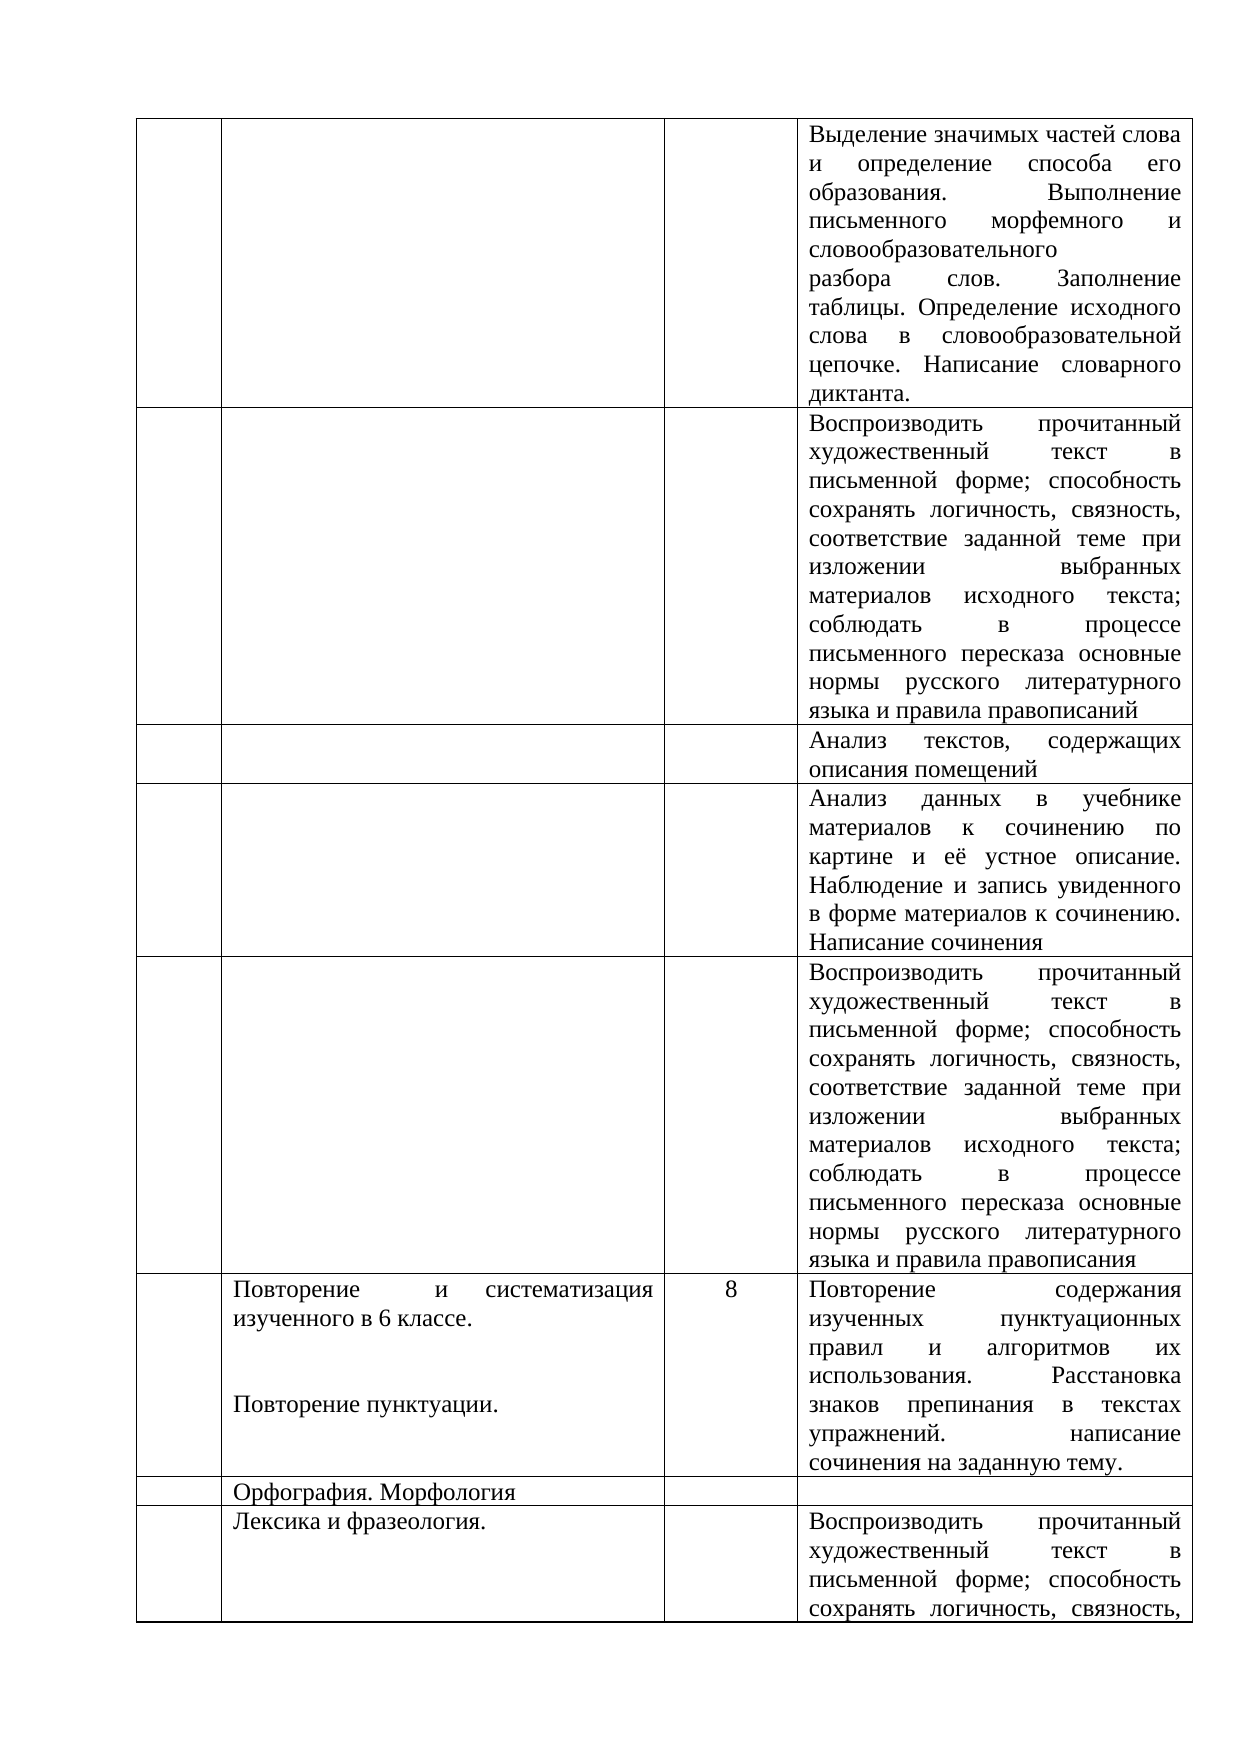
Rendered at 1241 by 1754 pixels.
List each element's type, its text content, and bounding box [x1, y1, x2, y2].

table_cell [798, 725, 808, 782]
table_cell 8 [665, 1274, 797, 1476]
table_cell [210, 1477, 221, 1505]
table_cell [665, 408, 797, 724]
table_cell [665, 957, 797, 1273]
table_cell [1181, 1477, 1192, 1505]
table_cell [137, 1477, 147, 1505]
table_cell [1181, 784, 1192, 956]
table_cell [137, 957, 221, 1273]
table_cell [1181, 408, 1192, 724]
table_cell [137, 408, 221, 724]
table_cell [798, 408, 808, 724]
table_cell [665, 725, 797, 782]
table_cell [137, 725, 221, 782]
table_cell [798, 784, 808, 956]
table_cell [665, 1477, 676, 1505]
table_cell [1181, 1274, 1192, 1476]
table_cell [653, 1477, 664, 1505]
table_cell [222, 957, 664, 1273]
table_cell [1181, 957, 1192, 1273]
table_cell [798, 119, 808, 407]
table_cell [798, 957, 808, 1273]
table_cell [222, 1506, 664, 1621]
table_cell [798, 1477, 808, 1505]
table_cell [137, 1274, 221, 1476]
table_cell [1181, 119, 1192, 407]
table_cell [665, 784, 797, 956]
table_cell [222, 408, 664, 724]
table_cell [222, 784, 664, 956]
table_cell [665, 1506, 797, 1621]
table_cell [137, 784, 221, 956]
table_cell [222, 725, 664, 782]
table_cell Повторение и систематизация изученного в 6 классе. Повторение пунктуации. [222, 1274, 664, 1476]
table_cell [137, 1506, 221, 1621]
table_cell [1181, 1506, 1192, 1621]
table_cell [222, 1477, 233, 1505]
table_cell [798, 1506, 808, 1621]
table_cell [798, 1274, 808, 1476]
table_cell [786, 1477, 797, 1505]
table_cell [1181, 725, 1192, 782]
